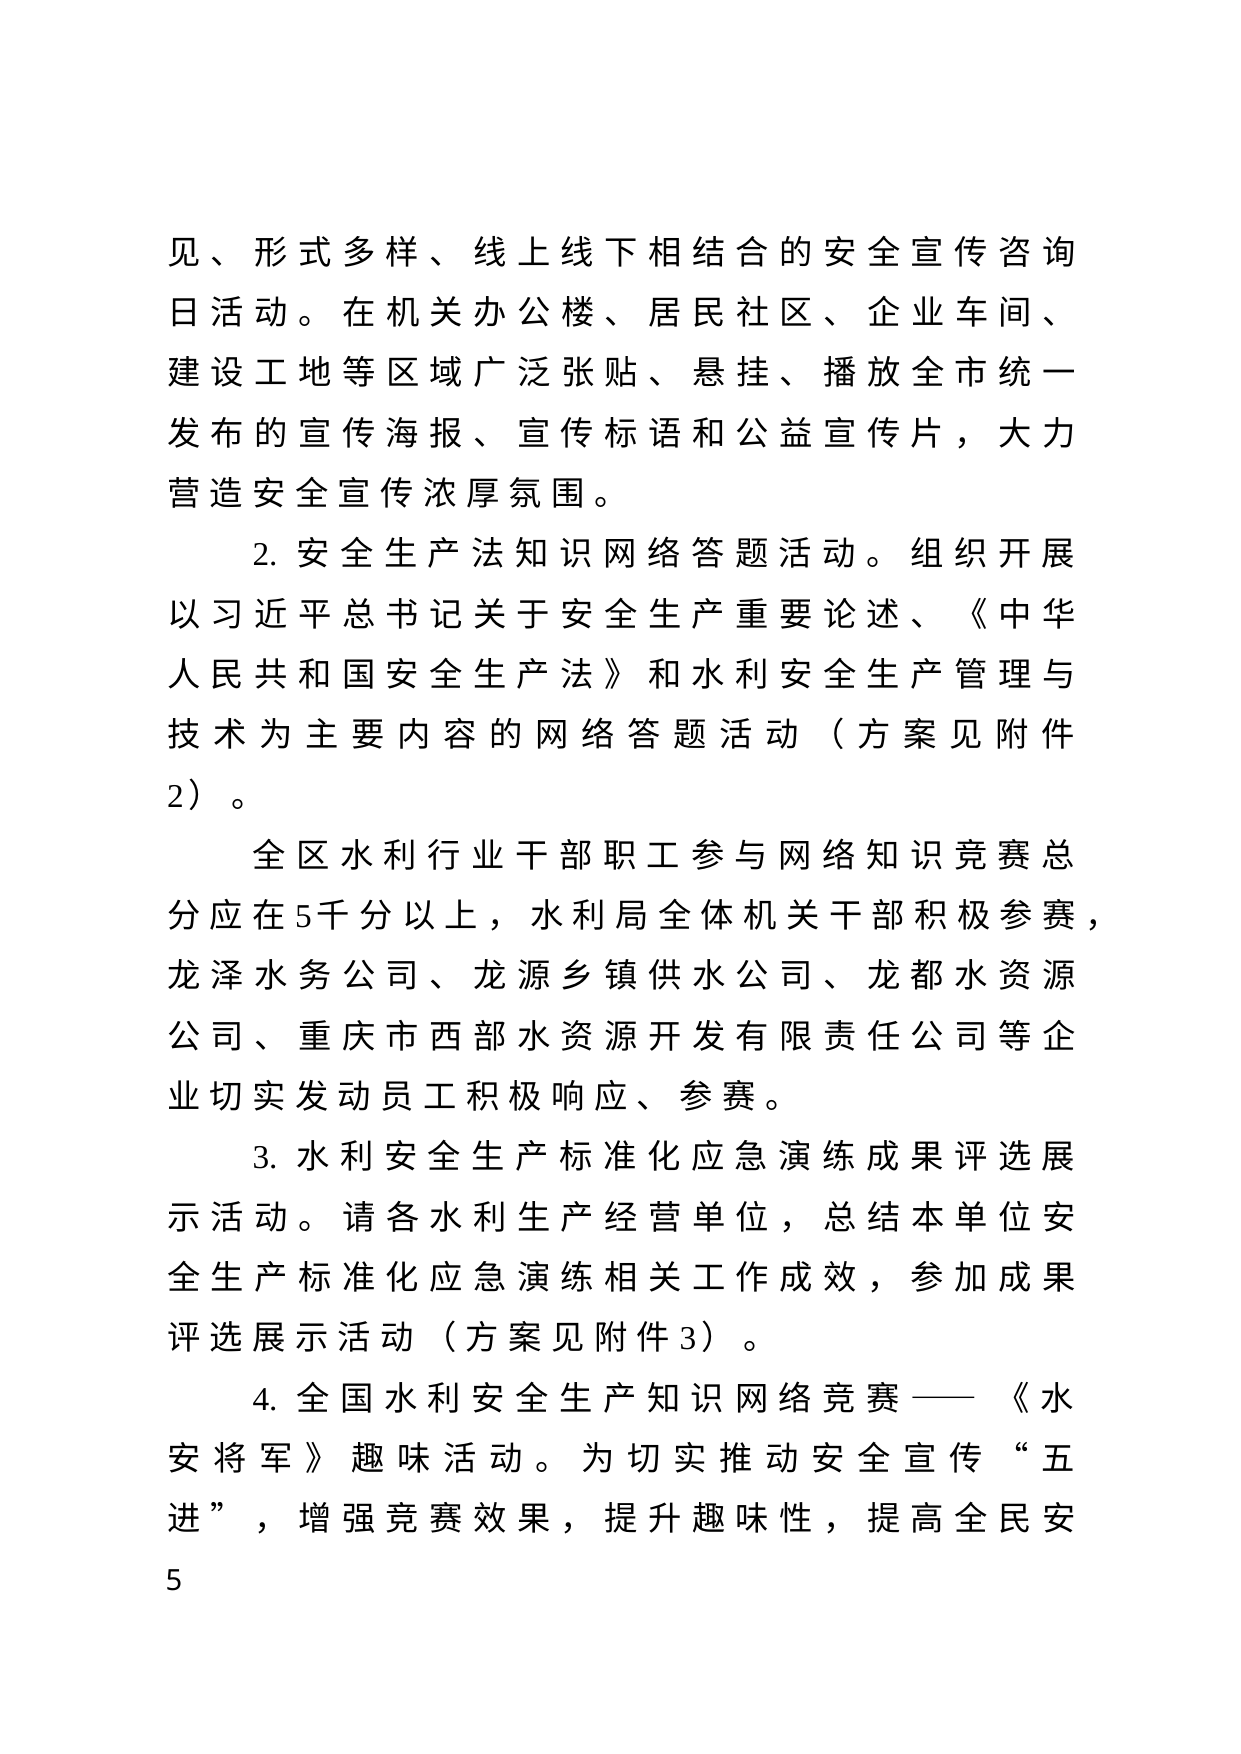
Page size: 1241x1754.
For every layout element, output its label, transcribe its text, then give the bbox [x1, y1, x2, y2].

list 2.安全生产法知识网络答题活动。组织开展以习近平总书记关于安全生产重要论述、《中华人民共和国安全生产法》和水利安全生产管理与技术为主要内容的网络答题活动（方案见附件2）。 [167, 521, 1085, 823]
text 全区水利行业干部职工参与网络知识竞赛总分应在5千分以上，水利局全体机关干部积极参赛，龙泽水务公司、龙源乡镇供水公司、龙都水资源公司、重庆市西部水资源开发有限责任公司等企业切实发动员工积极响应、参赛。 [167, 823, 1085, 1124]
text 3.水利安全生产标准化应急演练成果评选展示活动。请各水利生产经营单位，总结本单位安全生产标准化应急演练相关工作成效，参加成果评选展示活动（方案见附件3）。 [167, 1124, 1085, 1365]
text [167, 219, 1085, 521]
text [167, 1365, 1085, 1546]
